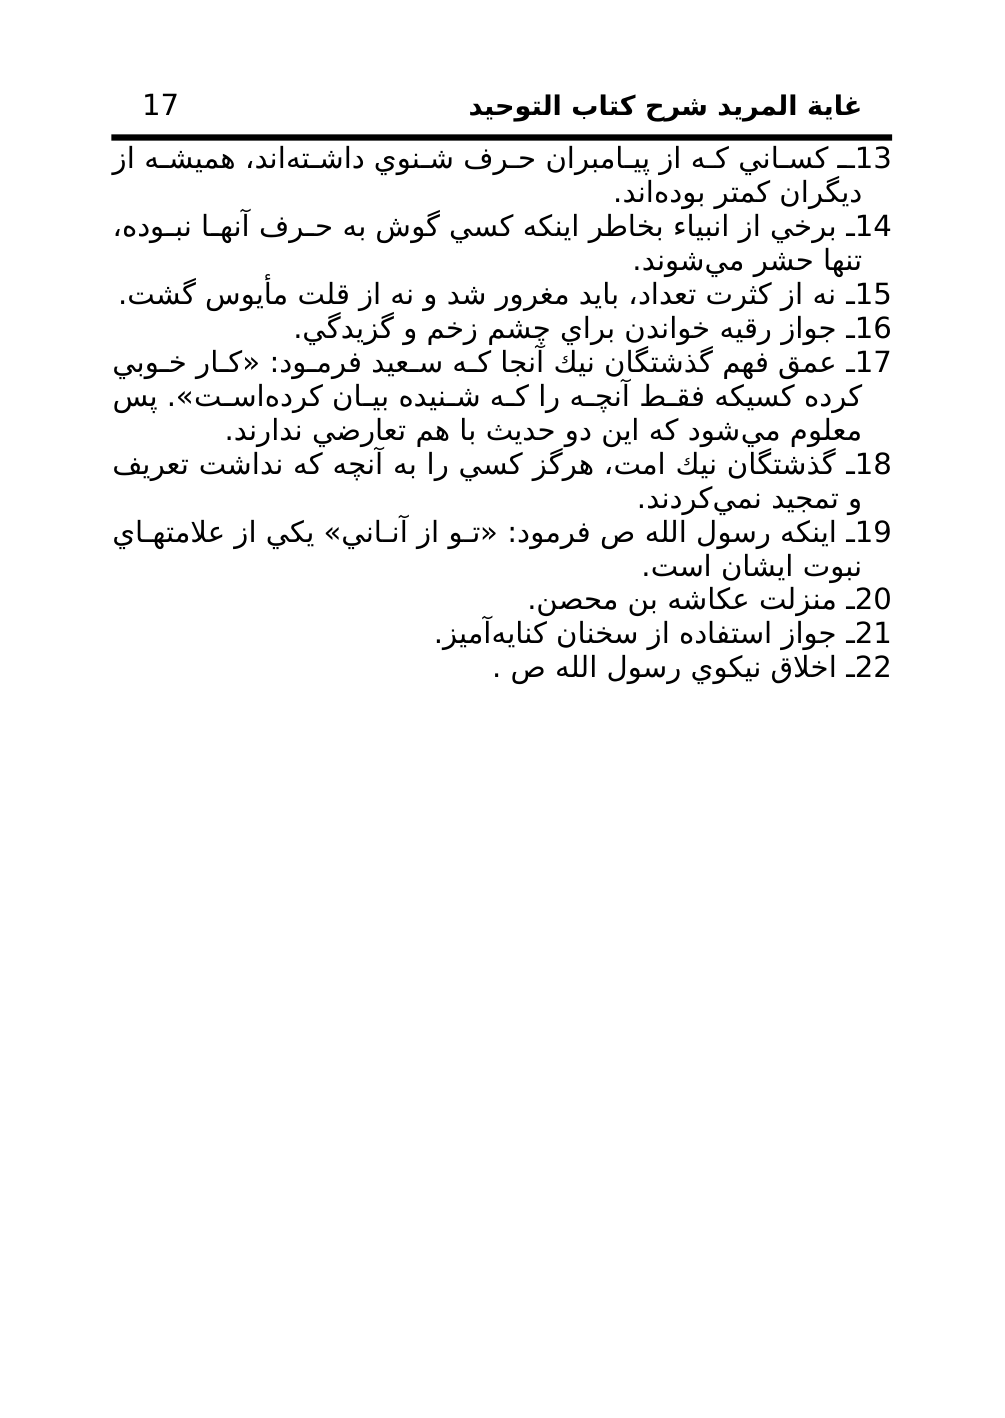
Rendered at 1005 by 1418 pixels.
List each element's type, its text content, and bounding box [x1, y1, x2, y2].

text 15ـ نه از كثرت تعداد، بايد مغرور شد و نه از قلت مأيوس گشت. [112, 277, 892, 311]
text 21ـ جواز استفاده از سخنان كنايه‌آميز. [112, 617, 892, 651]
text 18ـ گذشتگان نيك امت، هرگز كسي را به آنچه كه نداشت تعريف و تمجيد نمي‌كردند. [112, 447, 892, 515]
text 19ـ اينكه رسول الله ص فرمود: «تو از آناني» يكي از علامتهاي نبوت ايشان است. [112, 515, 892, 583]
text 22ـ اخلاق نيكوي رسول الله ص . [112, 651, 892, 685]
text 16ـ جواز رقيه خواندن براي چشم زخم و گزيدگي. [112, 311, 892, 345]
text 17ـ عمق فهم گذشتگان نيك آنجا كه سعيد فرمود: «كار خوبي كرده كسيكه فقط آنچه را كه شنيده بيان كرده‌است». پس معلوم مي‌شود كه اين دو حديث با هم تعارضي ندارند. [112, 345, 892, 447]
text 20ـ منزلت عكاشه بن محصن. [112, 583, 892, 617]
text 14ـ برخي از انبياء بخاطر اينكه كسي گوش به حرف آنها نبوده، تنها حشر مي‌شوند. [112, 209, 892, 277]
text 13ـ كساني كه از پيامبران حرف شنوي داشته‌اند، هميشه از ديگران كمتر بوده‌اند. [112, 141, 892, 209]
